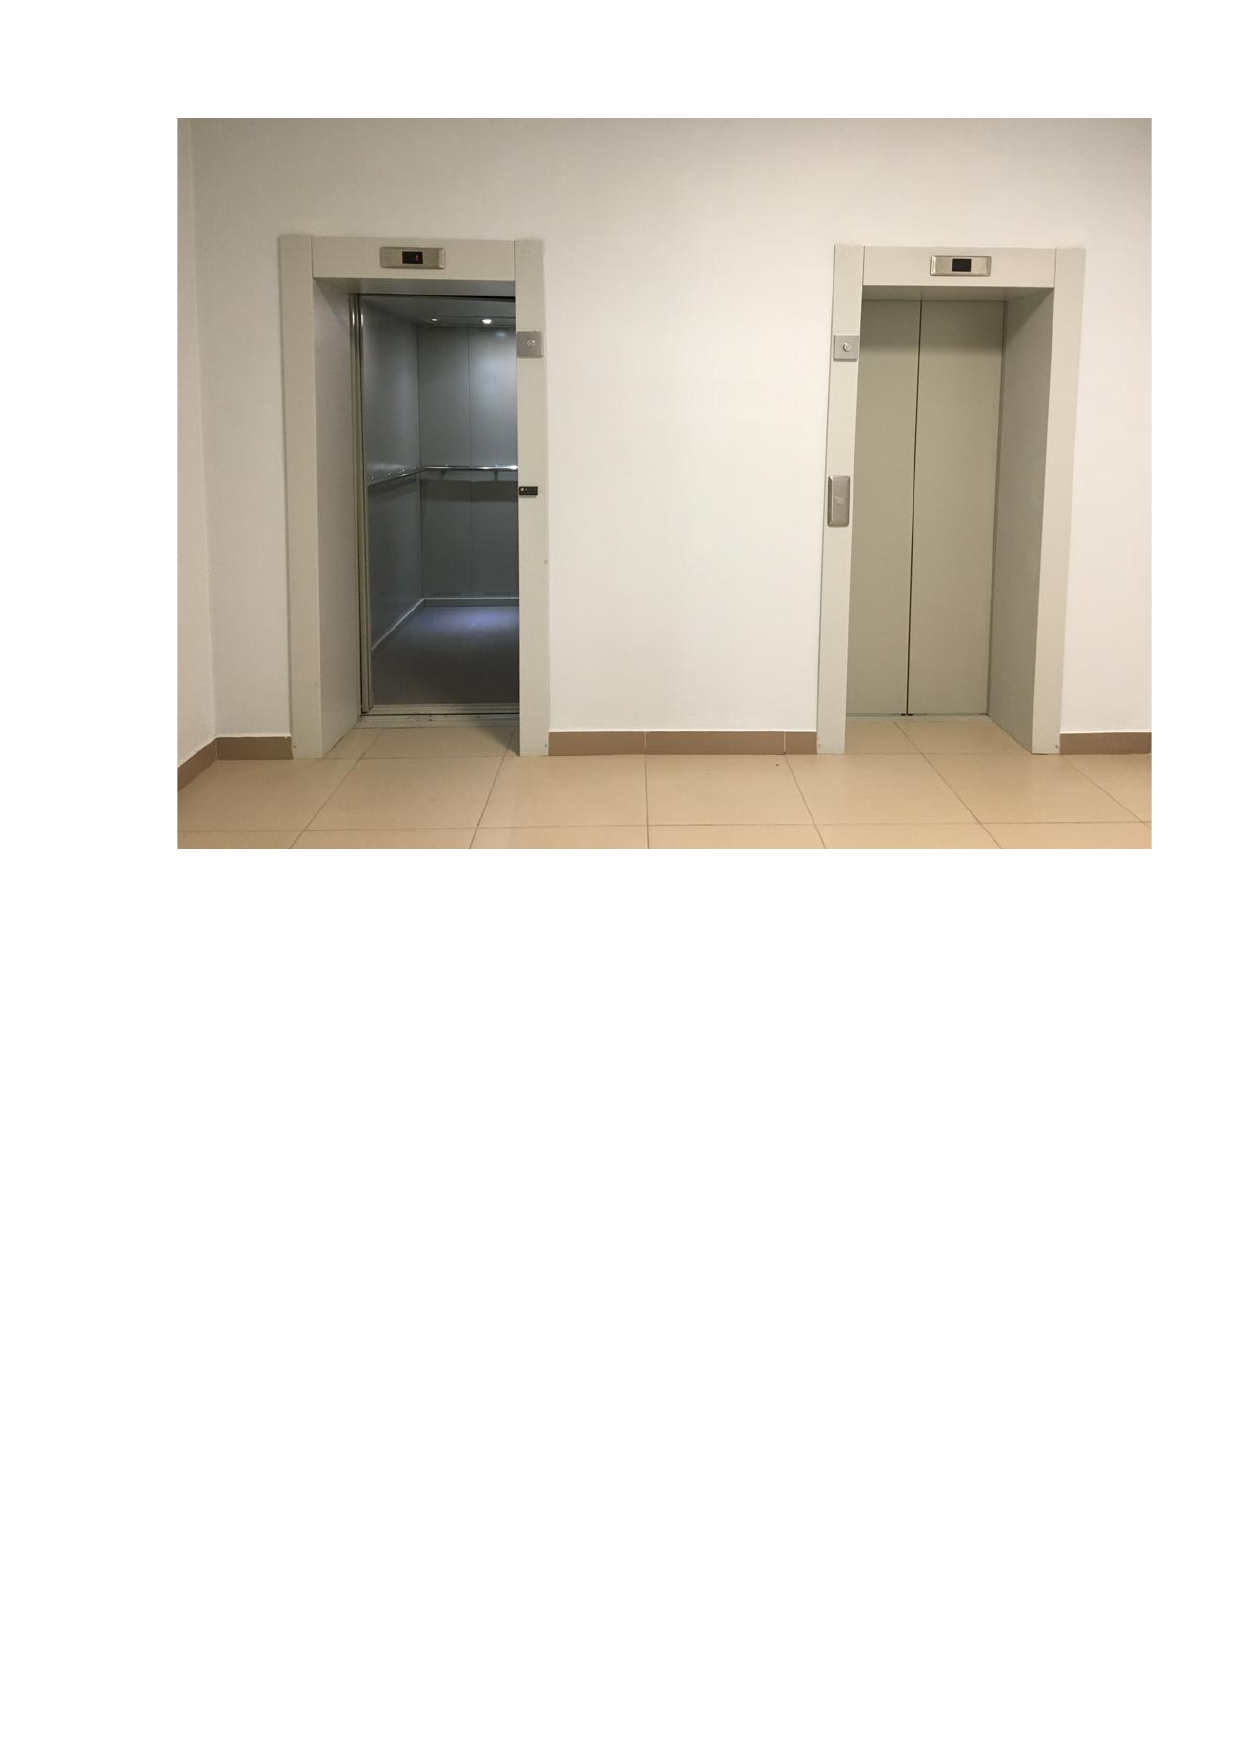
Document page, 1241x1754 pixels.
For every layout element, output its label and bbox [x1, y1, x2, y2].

picture [177, 118, 1152, 849]
